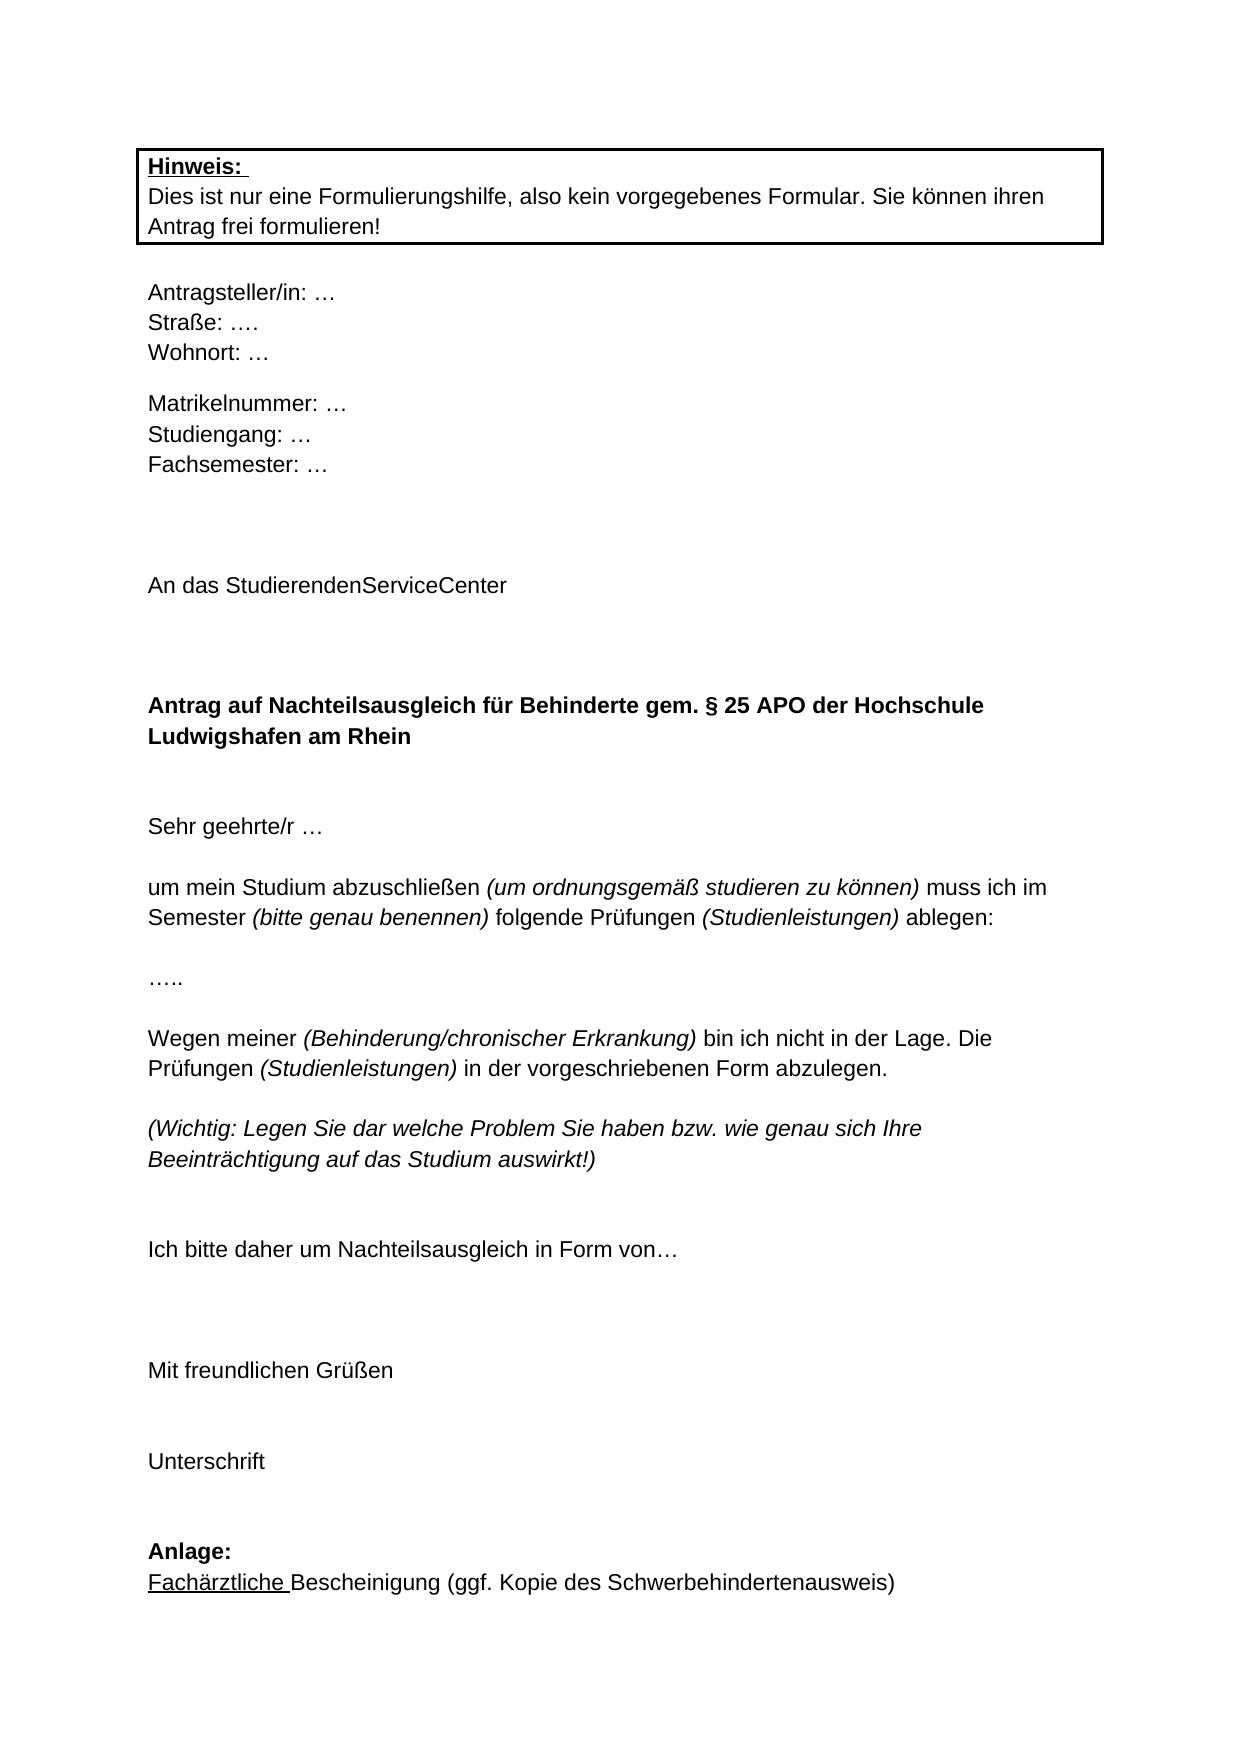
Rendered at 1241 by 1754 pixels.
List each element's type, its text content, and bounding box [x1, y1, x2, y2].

text Wegen meiner (Behinderung/chronischer Erkrankung) bin ich nicht in der Lage. Die Prüfungen (Studienleistungen) in der vorgeschriebenen Form abzulegen. [148, 1025, 1093, 1081]
text Anlage: [148, 1538, 1093, 1564]
text ….. [148, 964, 1093, 991]
text Fachsemester: … [148, 451, 1093, 477]
text Sehr geehrte/r … [148, 813, 1093, 839]
text um mein Studium abzuschließen (um ordnungsgemäß studieren zu können) muss ich im Semester (bitte genau benennen) folgende Prüfungen (Studienleistungen) ablegen: [148, 874, 1093, 930]
text Dies ist nur eine Formulierungshilfe, also kein vorgegebenes Formular. Sie können ihren Antrag frei formulieren! [139, 178, 1101, 242]
text Mit freundlichen Grüßen [148, 1357, 1093, 1383]
text Antrag auf Nachteilsausgleich für Behinderte gem. § 25 APO der Hochschule Ludwigshafen am Rhein [148, 692, 1093, 749]
text Wohnort: … [148, 339, 1093, 366]
text (Wichtig: Legen Sie dar welche Problem Sie haben bzw. wie genau sich Ihre Beeinträchtigung auf das Studium auswirkt!) [148, 1115, 1093, 1172]
text Ich bitte daher um Nachteilsausgleich in Form von… [148, 1236, 1093, 1262]
text Antragsteller/in: … [148, 279, 1093, 305]
text Studiengang: … [148, 421, 1093, 447]
text Straße: …. [148, 309, 1093, 335]
text Matrikelnummer: … [148, 390, 1093, 417]
text Unterschrift [148, 1448, 1093, 1474]
text An das StudierendenServiceCenter [148, 572, 1093, 598]
text Hinweis: [139, 151, 1101, 178]
text Fachärztliche Bescheinigung (ggf. Kopie des Schwerbehindertenausweis) [148, 1568, 1093, 1595]
